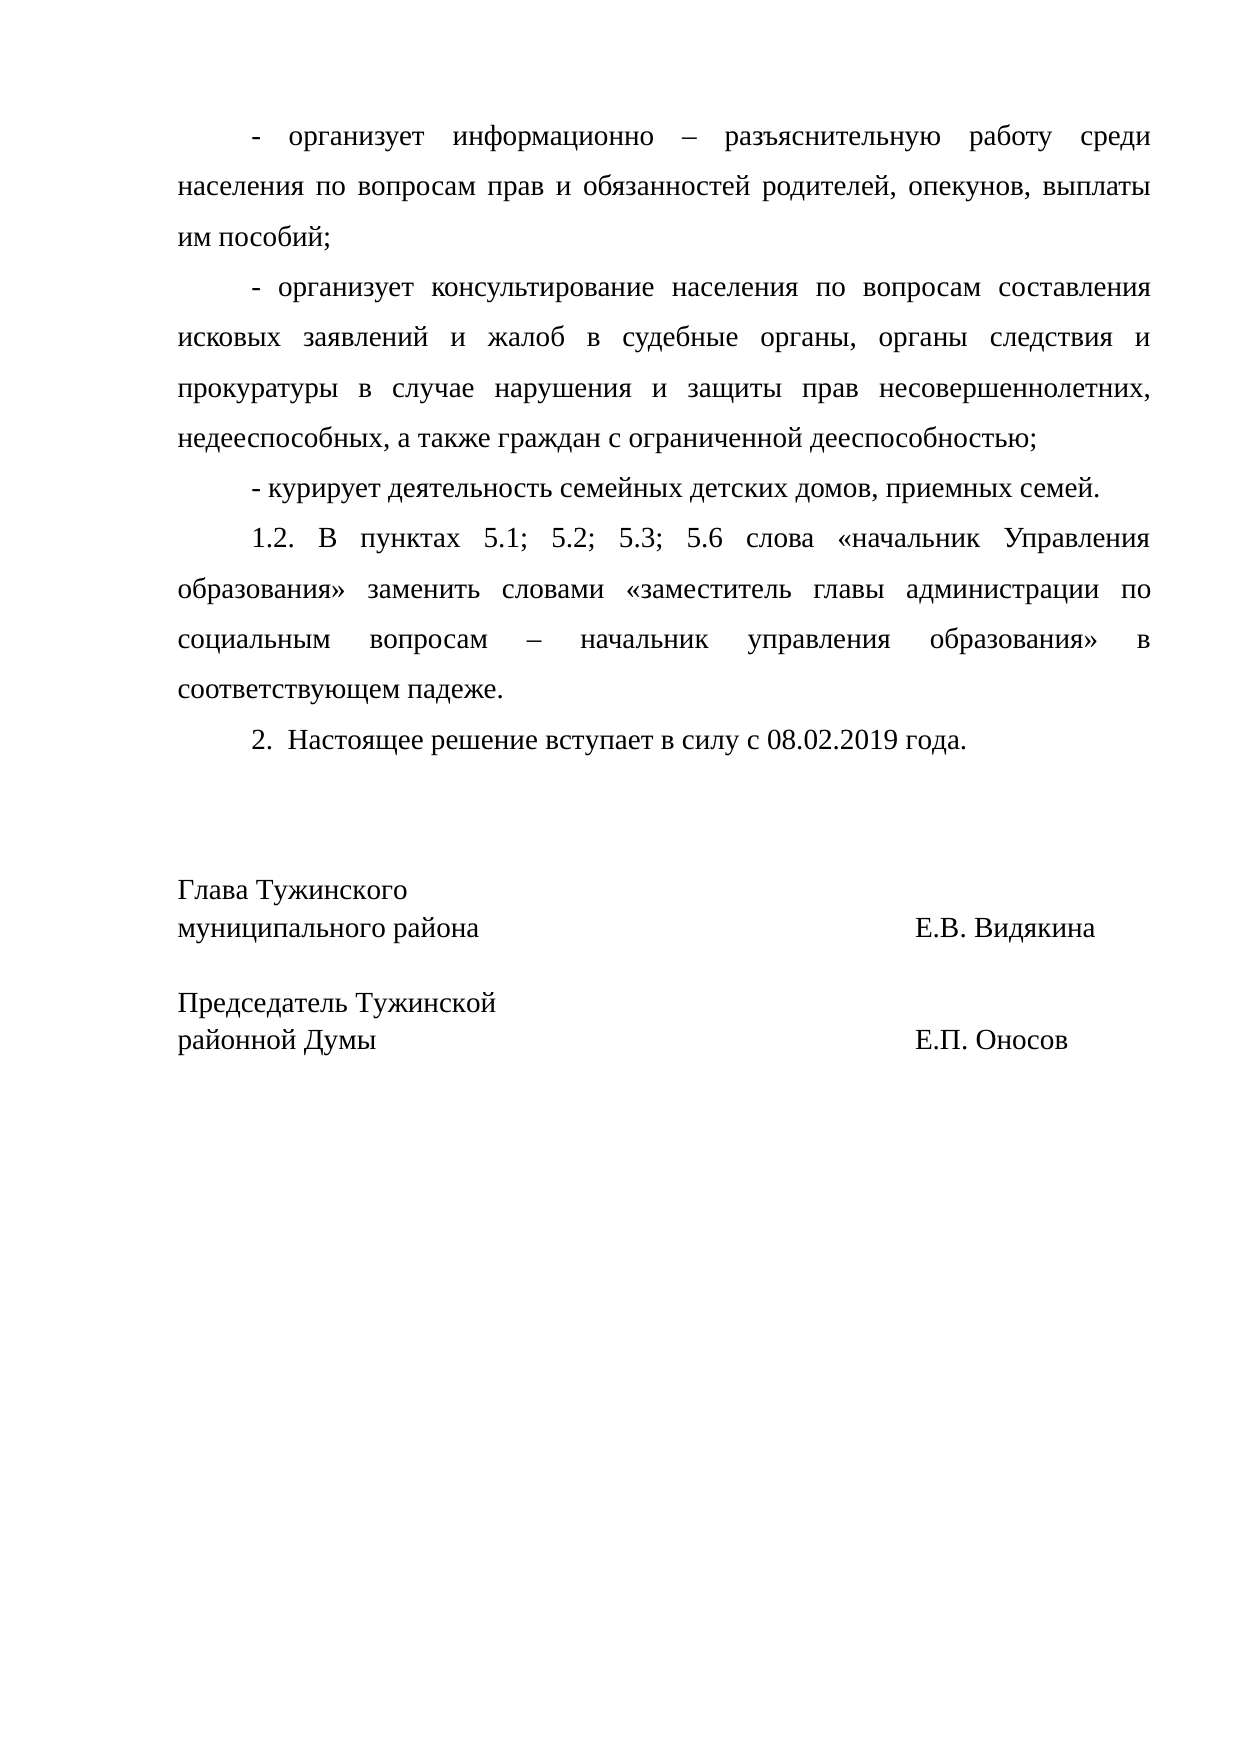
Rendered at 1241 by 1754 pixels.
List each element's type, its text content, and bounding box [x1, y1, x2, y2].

text - организует информационно – разъяснительную работу среди населения по вопросам прав и обязанностей родителей, опекунов, выплаты им пособий; [177, 118, 1152, 252]
text - курирует деятельность семейных детских домов, приемных семей. [177, 470, 1152, 504]
text районной Думы Е.П. Оносов [177, 1019, 1152, 1057]
text - организует консультирование населения по вопросам составления исковых заявлений и жалоб в судебные органы, органы следствия и прокуратуры в случае нарушения и защиты прав несовершеннолетних, недееспособных, а также граждан с ограниченной дееспособностью; [177, 269, 1152, 453]
text 1.2. В пунктах 5.1; 5.2; 5.3; 5.6 слова «начальник Управления образования» заменить словами «заместитель главы администрации по социальным вопросам – начальник управления образования» в соответствующем падеже. [177, 521, 1152, 705]
text Председатель Тужинской [177, 982, 1152, 1019]
text 2. Настоящее решение вступает в силу с 08.02.2019 года. [177, 722, 1152, 755]
text муниципального района Е.В. Видякина [177, 907, 1152, 944]
text Глава Тужинского [177, 869, 1152, 907]
